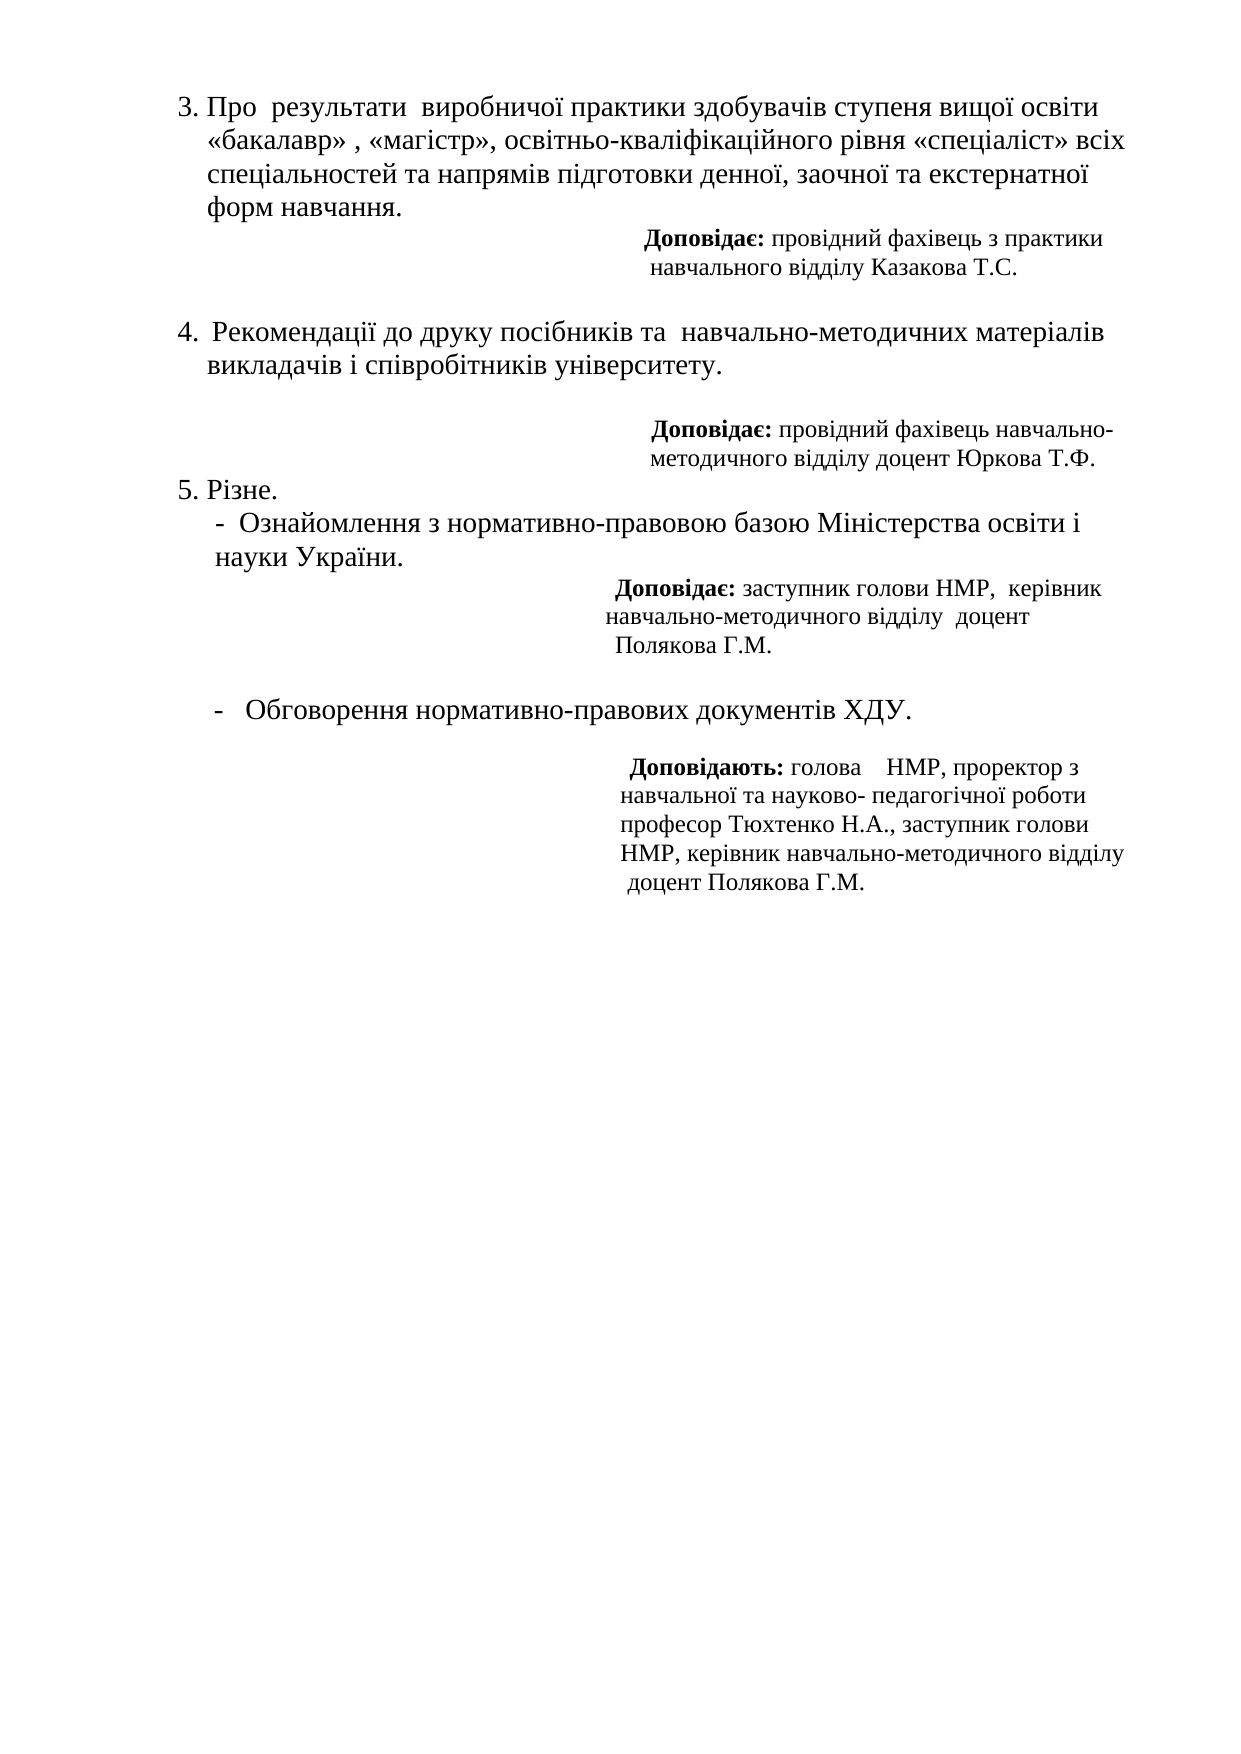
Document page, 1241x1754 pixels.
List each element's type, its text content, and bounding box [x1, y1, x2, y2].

text 3. Про результати виробничої практики здобувачів ступеня вищої освіти «бакалавр» , «магістр», освітньо-кваліфікаційного рівня «спеціаліст» всіх спеціальностей та напрямів підготовки денної, заочної та екстернатної форм навчання. [177, 89, 1152, 223]
text 5. Різне. [177, 472, 1152, 506]
text - Обговорення нормативно-правових документів ХДУ. [177, 692, 1152, 726]
text доцент Полякова Г.М. [177, 867, 1152, 896]
text Доповідає: провідний фахівець навчально- методичного відділу доцент Юркова Т.Ф. [177, 414, 1152, 472]
text - Ознайомлення з нормативно-правовою базою Міністерства освіти і науки України. [215, 506, 1152, 573]
text 4. Рекомендації до друку посібників та навчально-методичних матеріалів викладачів і співробітників університету. [177, 314, 1152, 381]
text Доповідає: заступник голови НМР, керівник навчально-методичного відділу доцент [177, 573, 1152, 630]
text Доповідає: провідний фахівець з практики навчального відділу Казакова Т.С. [177, 223, 1152, 280]
text Доповідають: голова НМР, проректор з навчальної та науково- педагогічної роботи професор Тюхтенко Н.А., заступник голови НМР, керівник навчально-методичного відділу [177, 752, 1152, 867]
text Полякова Г.М. [177, 630, 1152, 659]
